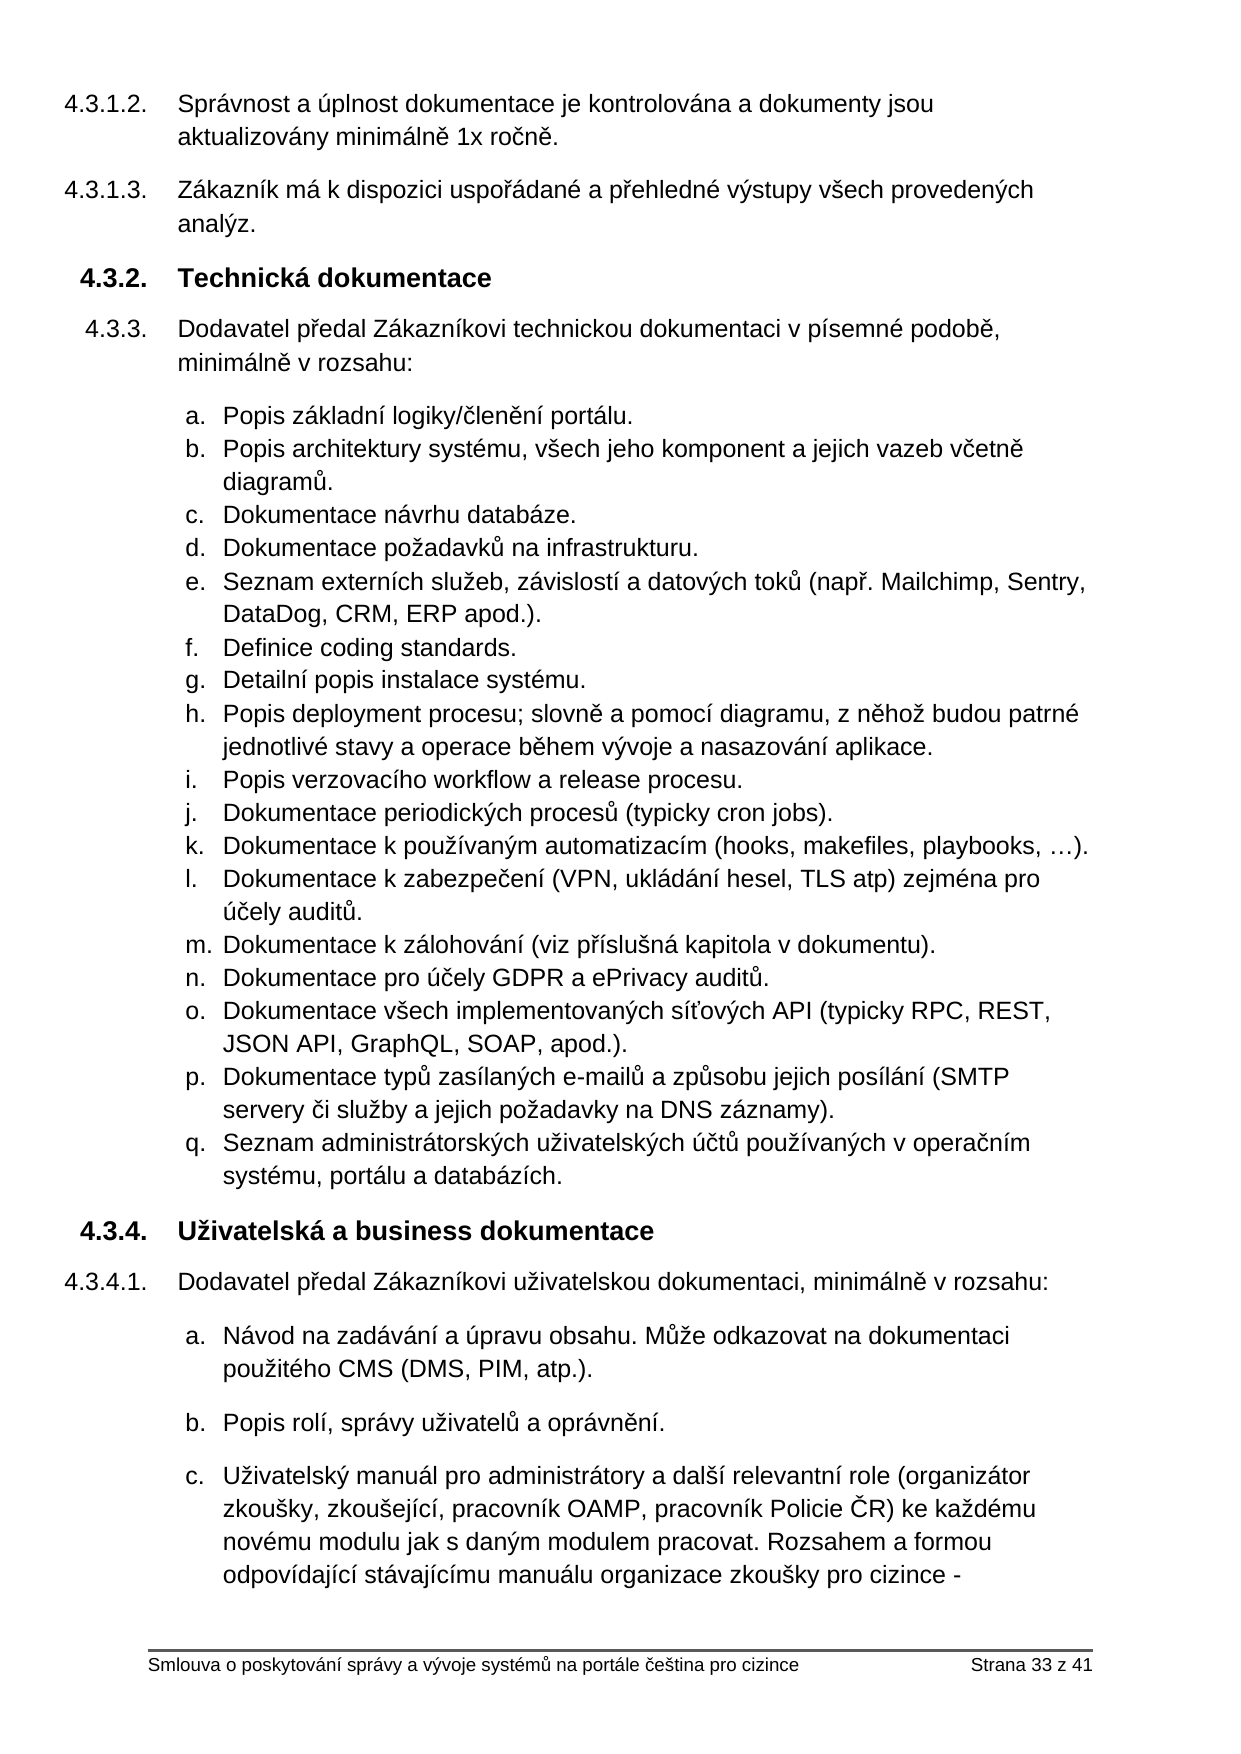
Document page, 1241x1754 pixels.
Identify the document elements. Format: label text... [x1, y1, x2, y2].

list Popis základní logiky/členění portálu. [185, 401, 1093, 430]
list Seznam externích služeb, závislostí a datových toků (např. Mailchimp, Sentry, DataDog, CRM, ERP apod.). [185, 566, 1093, 628]
list Dokumentace k zabezpečení (VPN, ukládání hesel, TLS atp) zejména pro účely auditů. [185, 864, 1093, 925]
list Popis deployment procesu; slovně a pomocí diagramu, z něhož budou patrné jednotlivé stavy a operace během vývoje a nasazování aplikace. [185, 698, 1093, 760]
list Detailní popis instalace systému. [185, 666, 1093, 694]
list Dodavatel předal Zákazníkovi technickou dokumentaci v písemné podobě, minimálně v rozsahu: [148, 314, 1093, 376]
list Popis rolí, správy uživatelů a oprávnění. [185, 1407, 1093, 1436]
subtitle Uživatelská a business dokumentace [148, 1215, 1093, 1246]
list Dokumentace všech implementovaných síťových API (typicky RPC, REST, JSON API, GraphQL, SOAP, apod.). [185, 996, 1093, 1057]
list Definice coding standards. [185, 632, 1093, 661]
list Správnost a úplnost dokumentace je kontrolována a dokumenty jsou aktualizovány minimálně 1x ročně. [148, 89, 1093, 150]
list Seznam administrátorských uživatelských účtů používaných v operačním systému, portálu a databázích. [185, 1128, 1093, 1189]
list Dokumentace požadavků na infrastrukturu. [185, 533, 1093, 562]
list Popis verzovacího workflow a release procesu. [185, 764, 1093, 793]
list Dokumentace k používaným automatizacím (hooks, makefiles, playbooks, …). [185, 831, 1093, 859]
list Dokumentace typů zasílaných e-mailů a způsobu jejich posílání (SMTP servery či služby a jejich požadavky na DNS záznamy). [185, 1062, 1093, 1123]
list Návod na zadávání a úpravu obsahu. Může odkazovat na dokumentaci použitého CMS (DMS, PIM, atp.). [185, 1321, 1093, 1382]
list Dokumentace k zálohování (viz příslušná kapitola v dokumentu). [185, 930, 1093, 958]
list Dokumentace návrhu databáze. [185, 500, 1093, 529]
list Popis architektury systému, všech jeho komponent a jejich vazeb včetně diagramů. [185, 434, 1093, 496]
list Dokumentace pro účely GDPR a ePrivacy auditů. [185, 963, 1093, 991]
subtitle Technická dokumentace [148, 262, 1093, 294]
list Dodavatel předal Zákazníkovi uživatelskou dokumentaci, minimálně v rozsahu: [148, 1267, 1093, 1296]
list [185, 1461, 1093, 1589]
list Dokumentace periodických procesů (typicky cron jobs). [185, 798, 1093, 826]
list Zákazník má k dispozici uspořádané a přehledné výstupy všech provedených analýz. [148, 176, 1093, 237]
